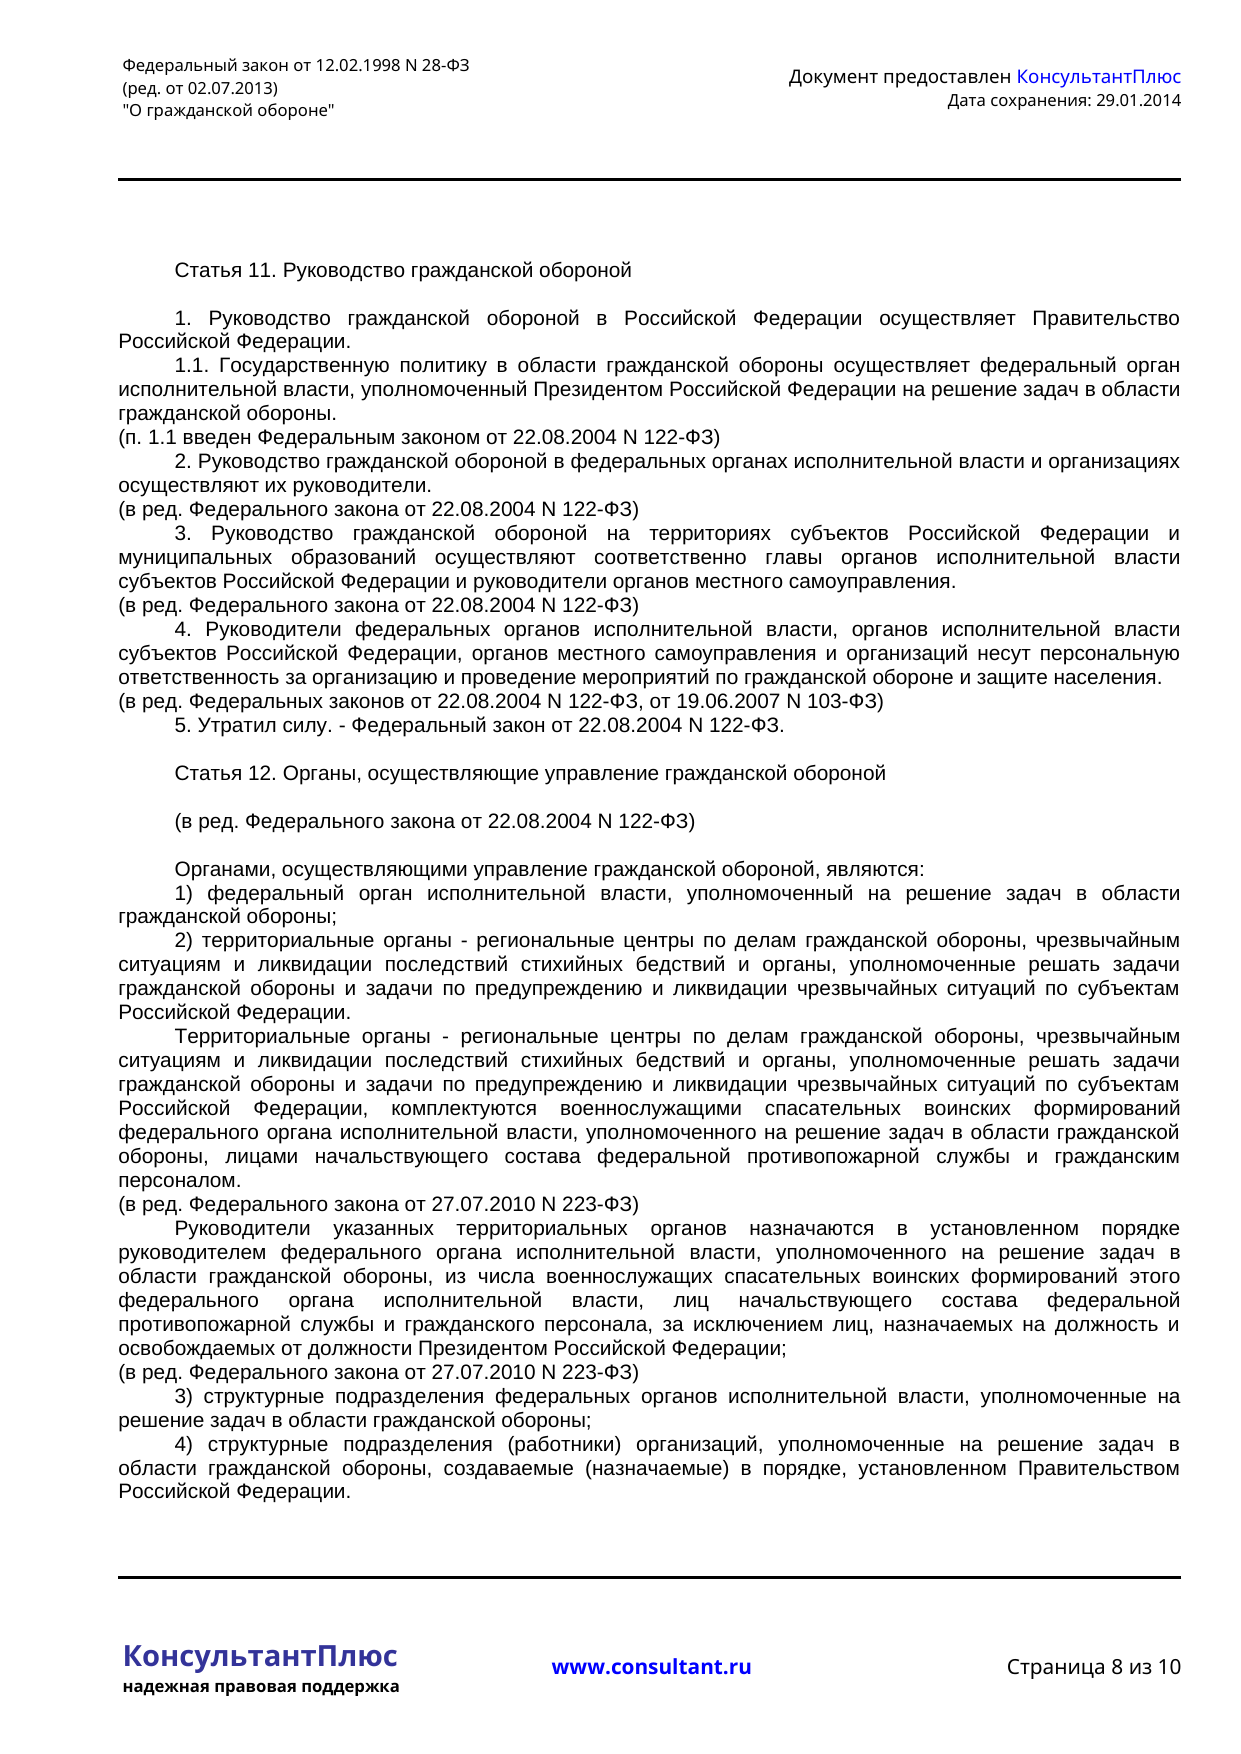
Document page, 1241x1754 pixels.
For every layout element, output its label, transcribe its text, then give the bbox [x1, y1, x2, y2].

text 3. Руководство гражданской обороной на территориях субъектов Российской Федерации и муниципальных образований осуществляют соответственно главы органов исполнительной власти субъектов Российской Федерации и руководители органов местного самоуправления. [118, 521, 1181, 593]
text Органами, осуществляющими управление гражданской обороной, являются: [118, 856, 1181, 880]
text 2. Руководство гражданской обороной в федеральных органах исполнительной власти и организациях осуществляют их руководители. [118, 449, 1181, 497]
text 1) федеральный орган исполнительной власти, уполномоченный на решение задач в области гражданской обороны; [118, 880, 1181, 928]
text Статья 11. Руководство гражданской обороной [118, 257, 1181, 281]
text 2) территориальные органы - региональные центры по делам гражданской обороны, чрезвычайным ситуациям и ликвидации последствий стихийных бедствий и органы, уполномоченные решать задачи гражданской обороны и задачи по предупреждению и ликвидации чрезвычайных ситуаций по субъектам Российской Федерации. [118, 928, 1181, 1024]
text Руководители указанных территориальных органов назначаются в установленном порядке руководителем федерального органа исполнительной власти, уполномоченного на решение задач в области гражданской обороны, из числа военнослужащих спасательных воинских формирований этого федерального органа исполнительной власти, лиц начальствующего состава федеральной противопожарной службы и гражданского персонала, за исключением лиц, назначаемых на должность и освобождаемых от должности Президентом Российской Федерации; [118, 1216, 1181, 1359]
text 4. Руководители федеральных органов исполнительной власти, органов исполнительной власти субъектов Российской Федерации, органов местного самоуправления и организаций несут персональную ответственность за организацию и проведение мероприятий по гражданской обороне и защите населения. [118, 617, 1181, 689]
text Территориальные органы - региональные центры по делам гражданской обороны, чрезвычайным ситуациям и ликвидации последствий стихийных бедствий и органы, уполномоченные решать задачи гражданской обороны и задачи по предупреждению и ликвидации чрезвычайных ситуаций по субъектам Российской Федерации, комплектуются военнослужащими спасательных воинских формирований федерального органа исполнительной власти, уполномоченного на решение задач в области гражданской обороны, лицами начальствующего состава федеральной противопожарной службы и гражданским персоналом. [118, 1024, 1181, 1192]
text 3) структурные подразделения федеральных органов исполнительной власти, уполномоченные на решение задач в области гражданской обороны; [118, 1383, 1181, 1431]
text (в ред. Федерального закона от 22.08.2004 N 122-ФЗ) [118, 808, 1181, 832]
text 4) структурные подразделения (работники) организаций, уполномоченные на решение задач в области гражданской обороны, создаваемые (назначаемые) в порядке, установленном Правительством Российской Федерации. [118, 1431, 1181, 1503]
text (в ред. Федерального закона от 22.08.2004 N 122-ФЗ) [118, 593, 1181, 617]
text (в ред. Федерального закона от 27.07.2010 N 223-ФЗ) [118, 1359, 1181, 1383]
text 1.1. Государственную политику в области гражданской обороны осуществляет федеральный орган исполнительной власти, уполномоченный Президентом Российской Федерации на решение задач в области гражданской обороны. [118, 353, 1181, 425]
text 5. Утратил силу. - Федеральный закон от 22.08.2004 N 122-ФЗ. [118, 713, 1181, 737]
text (п. 1.1 введен Федеральным законом от 22.08.2004 N 122-ФЗ) [118, 425, 1181, 449]
text Статья 12. Органы, осуществляющие управление гражданской обороной [118, 761, 1181, 784]
text (в ред. Федерального закона от 27.07.2010 N 223-ФЗ) [118, 1192, 1181, 1216]
text (в ред. Федерального закона от 22.08.2004 N 122-ФЗ) [118, 497, 1181, 521]
text 1. Руководство гражданской обороной в Российской Федерации осуществляет Правительство Российской Федерации. [118, 305, 1181, 353]
text (в ред. Федеральных законов от 22.08.2004 N 122-ФЗ, от 19.06.2007 N 103-ФЗ) [118, 689, 1181, 713]
